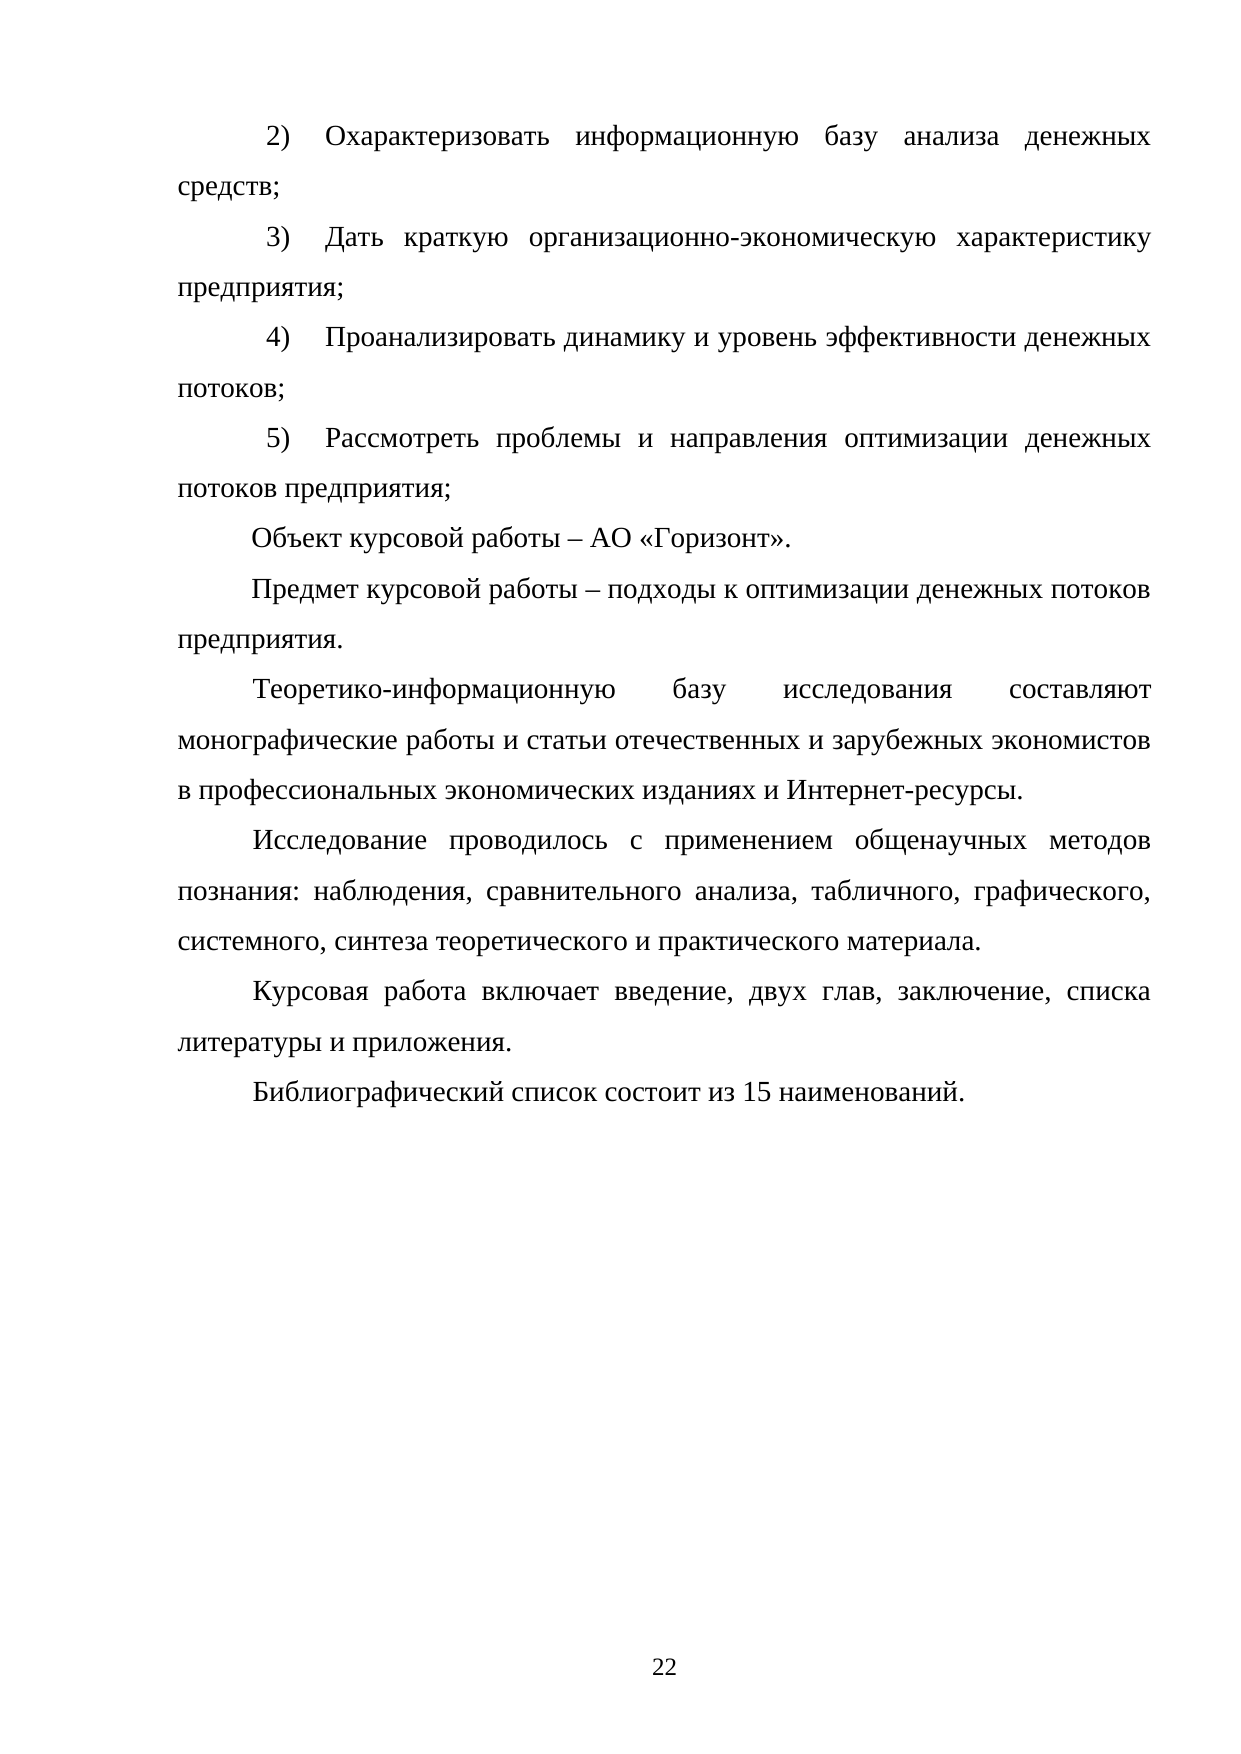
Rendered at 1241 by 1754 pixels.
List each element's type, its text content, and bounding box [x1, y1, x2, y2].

text Библиографический список состоит из 15 наименований. [177, 1074, 1152, 1108]
list Дать краткую организационно-экономическую характеристику предприятия; [177, 219, 1152, 303]
list Охарактеризовать информационную базу анализа денежных средств; [177, 118, 1152, 202]
text Курсовая работа включает введение, двух глав, заключение, списка литературы и приложения. [177, 973, 1152, 1057]
text Предмет курсовой работы – подходы к оптимизации денежных потоков предприятия. [177, 571, 1152, 655]
text Теоретико-информационную базу исследования составляют монографические работы и статьи отечественных и зарубежных экономистов в профессиональных экономических изданиях и Интернет-ресурсы. [177, 672, 1152, 806]
text Исследование проводилось с применением общенаучных методов познания: наблюдения, сравнительного анализа, табличного, графического, системного, синтеза теоретического и практического материала. [177, 822, 1152, 957]
list Проанализировать динамику и уровень эффективности денежных потоков; [177, 319, 1152, 403]
list Рассмотреть проблемы и направления оптимизации денежных потоков предприятия; [177, 420, 1152, 504]
text Объект курсовой работы – АО «Горизонт». [177, 521, 1152, 554]
